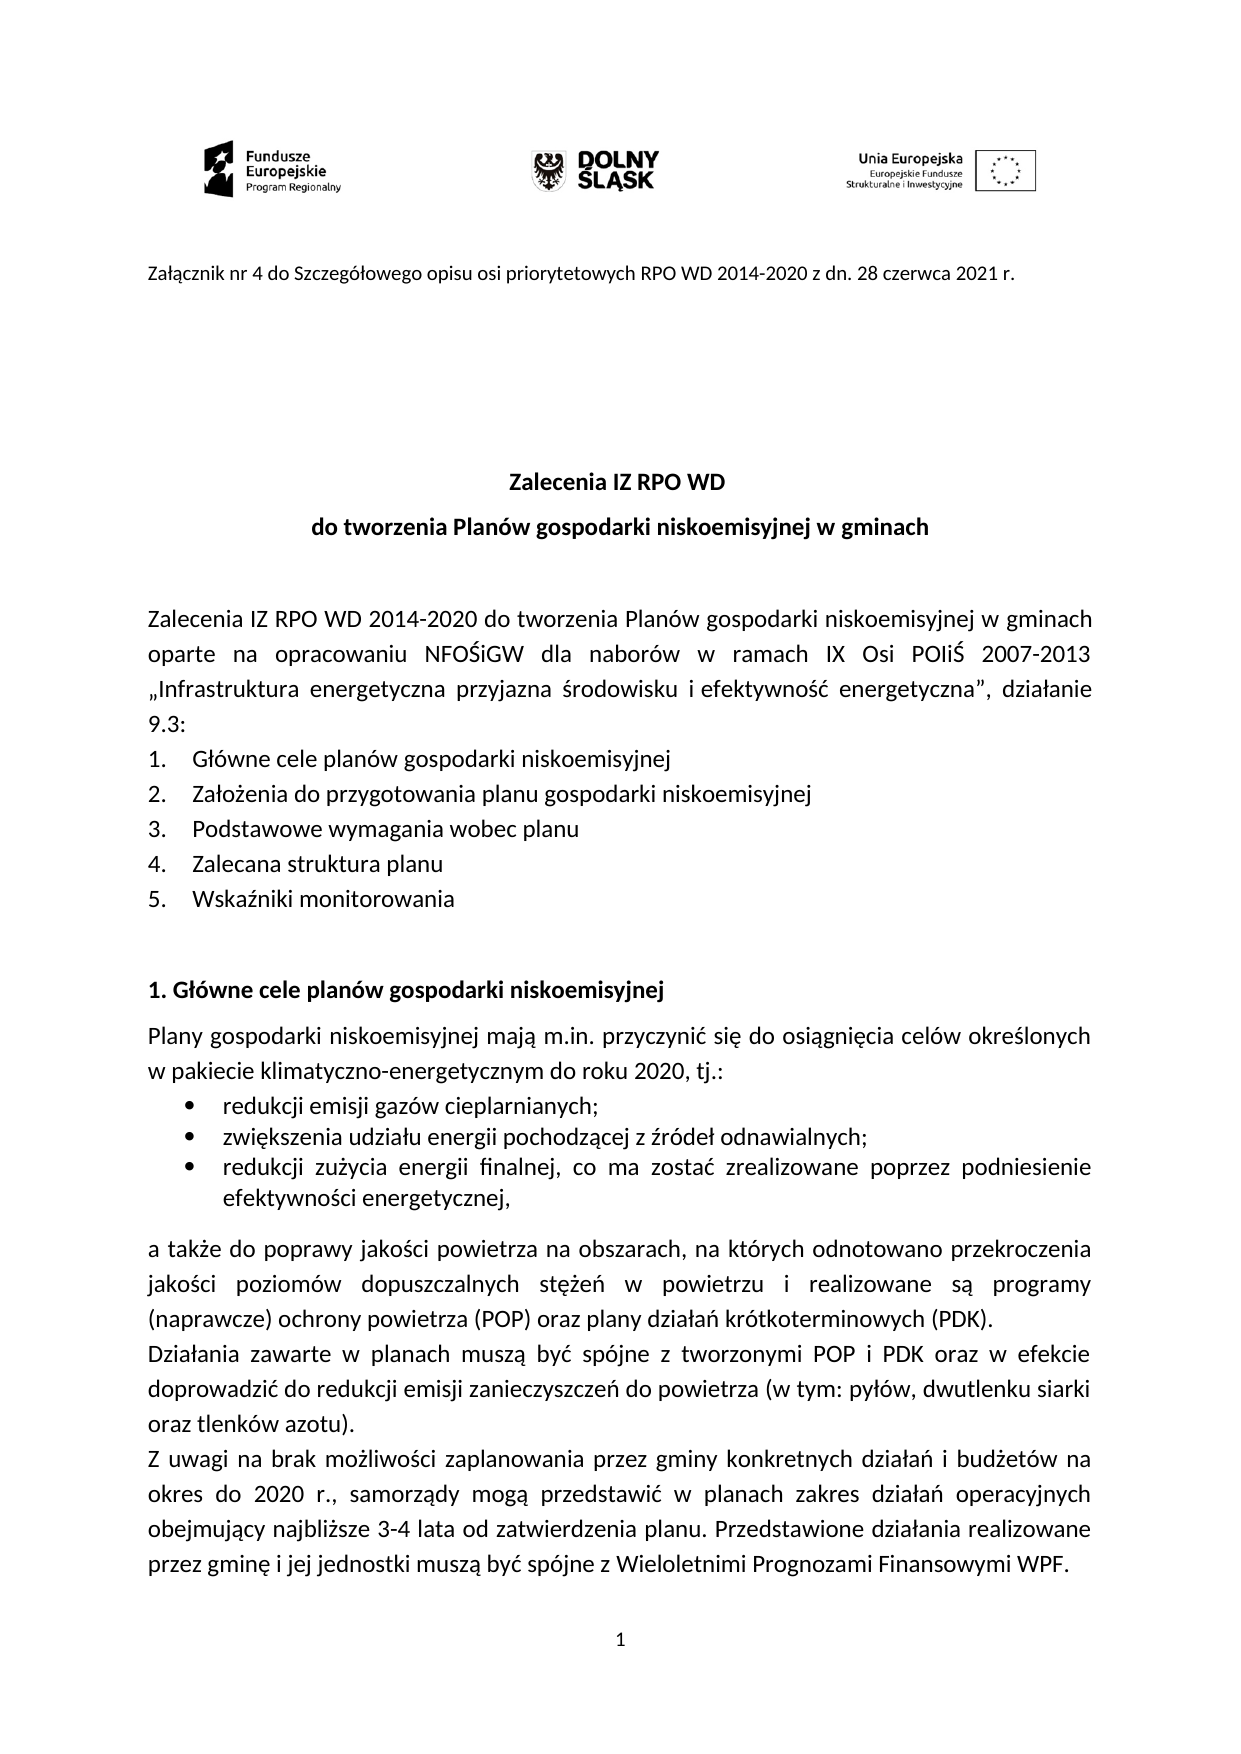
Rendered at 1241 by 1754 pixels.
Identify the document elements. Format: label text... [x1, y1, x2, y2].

text a także do poprawy jakości powietrza na obszarach, na których odnotowano przekroczenia jakości poziomów dopuszczalnych stężeń w powietrzu i realizowane są programy (naprawcze) ochrony powietrza (POP) oraz plany działań krótkoterminowych (PDK). [148, 1233, 1092, 1334]
text Załącznik nr 4 do Szczegółowego opisu osi priorytetowych RPO WD 2014-2020 z dn. 28 czerwca 2021 r. [148, 260, 1092, 285]
text Zalecenia IZ RPO WD do tworzenia Planów gospodarki niskoemisyjnej w gminach [148, 466, 1092, 542]
text 3. Podstawowe wymagania wobec planu [148, 813, 1092, 843]
text 2. Założenia do przygotowania planu gospodarki niskoemisyjnej [148, 778, 1092, 808]
list redukcji zużycia energii finalnej, co ma zostać zrealizowane poprzez podniesienie efektywności energetycznej, [185, 1151, 1092, 1212]
text Działania zawarte w planach muszą być spójne z tworzonymi POP i PDK oraz w efekcie doprowadzić do redukcji emisji zanieczyszczeń do powietrza (w tym: pyłów, dwutlenku siarki oraz tlenków azotu). [148, 1338, 1092, 1439]
text Zalecenia IZ RPO WD 2014-2020 do tworzenia Planów gospodarki niskoemisyjnej w gminach oparte na opracowaniu NFOŚiGW dla naborów w ramach IX Osi POIiŚ 2007-2013 „Infrastruktura energetyczna przyjazna środowisku i efektywność energetyczna”, działanie 9.3: [148, 603, 1092, 738]
text Plany gospodarki niskoemisyjnej mają m.in. przyczynić się do osiągnięcia celów określonych w pakiecie klimatyczno-energetycznym do roku 2020, tj.: [148, 1020, 1092, 1086]
list zwiększenia udziału energii pochodzącej z źródeł odnawialnych; [185, 1121, 1092, 1151]
text 5. Wskaźniki monitorowania [148, 883, 1092, 913]
text 1. Główne cele planów gospodarki niskoemisyjnej [148, 974, 1092, 1005]
text 1. Główne cele planów gospodarki niskoemisyjnej [148, 743, 1092, 773]
picture [147, 88, 1093, 246]
text 4. Zalecana struktura planu [148, 848, 1092, 878]
text Z uwagi na brak możliwości zaplanowania przez gminy konkretnych działań i budżetów na okres do 2020 r., samorządy mogą przedstawić w planach zakres działań operacyjnych obejmujący najbliższe 3-4 lata od zatwierdzenia planu. Przedstawione działania realizowane przez gminę i jej jednostki muszą być spójne z Wieloletnimi Prognozami Finansowymi WPF. [148, 1443, 1092, 1579]
list redukcji emisji gazów cieplarnianych; [185, 1090, 1092, 1121]
